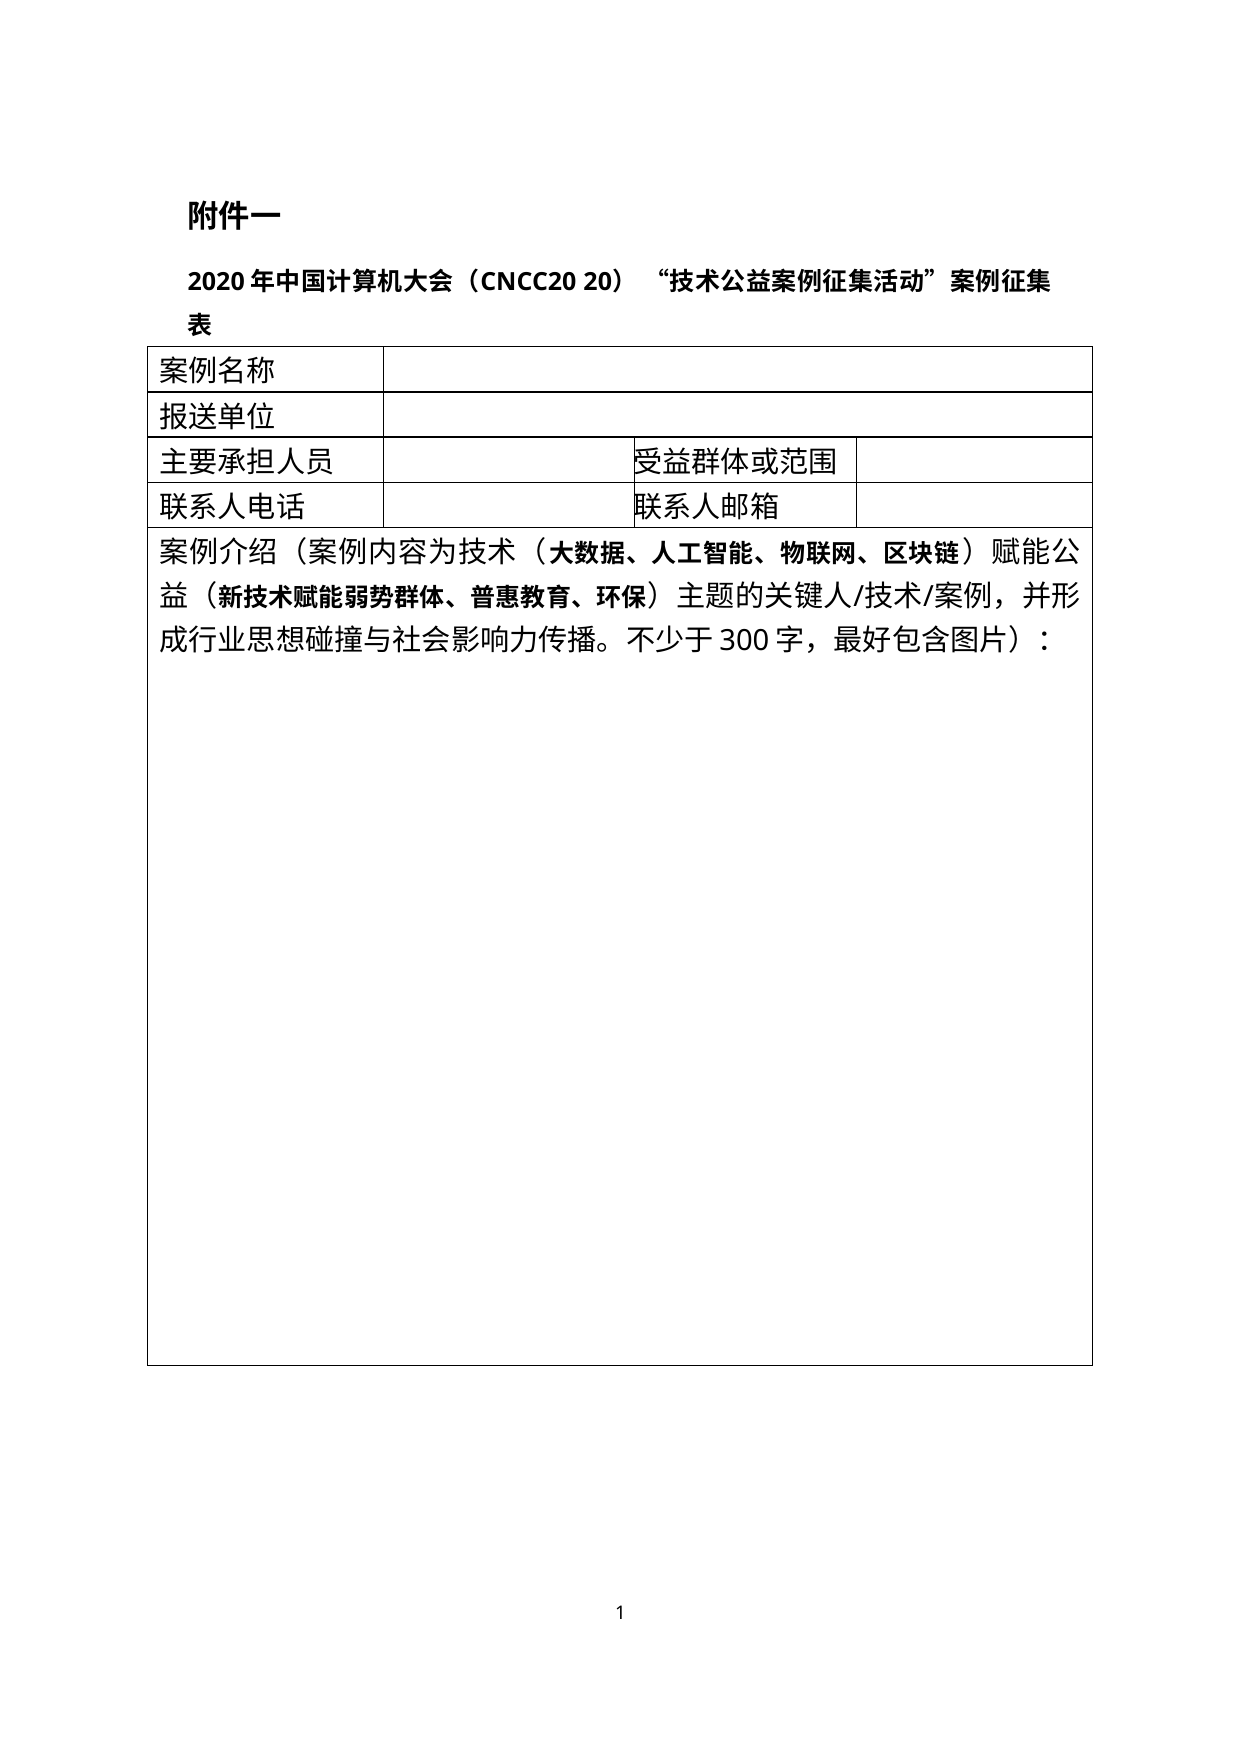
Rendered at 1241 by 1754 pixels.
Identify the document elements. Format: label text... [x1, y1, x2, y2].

table_cell 报送单位 [148, 393, 383, 436]
table_cell 案例介绍（案例内容为技术（大数据、人工智能、物联网、区块链）赋能公益（新技术赋能弱势群体、普惠教育、环保）主题的关键人/技术/案例，并形成行业思想碰撞与社会影响力传播。不少于300字，最好包含图片）： [148, 528, 1092, 1365]
table_cell [384, 393, 1092, 436]
text 2020年中国计算机大会（CNCC20 20） “技术公益案例征集活动”案例征集表 [187, 258, 1053, 346]
table_cell 联系人电话 [148, 483, 383, 527]
table_header 案例名称 [148, 347, 383, 391]
text 附件一 [187, 170, 1053, 258]
table_header [384, 347, 1092, 391]
table_cell [857, 438, 1092, 482]
table_cell [857, 483, 1092, 527]
table_cell [384, 483, 634, 527]
table_cell 联系人邮箱 [635, 483, 856, 527]
table_cell [384, 438, 634, 482]
table_cell 受益群体或范围 [635, 438, 856, 482]
table_cell 主要承担人员 [148, 438, 383, 482]
